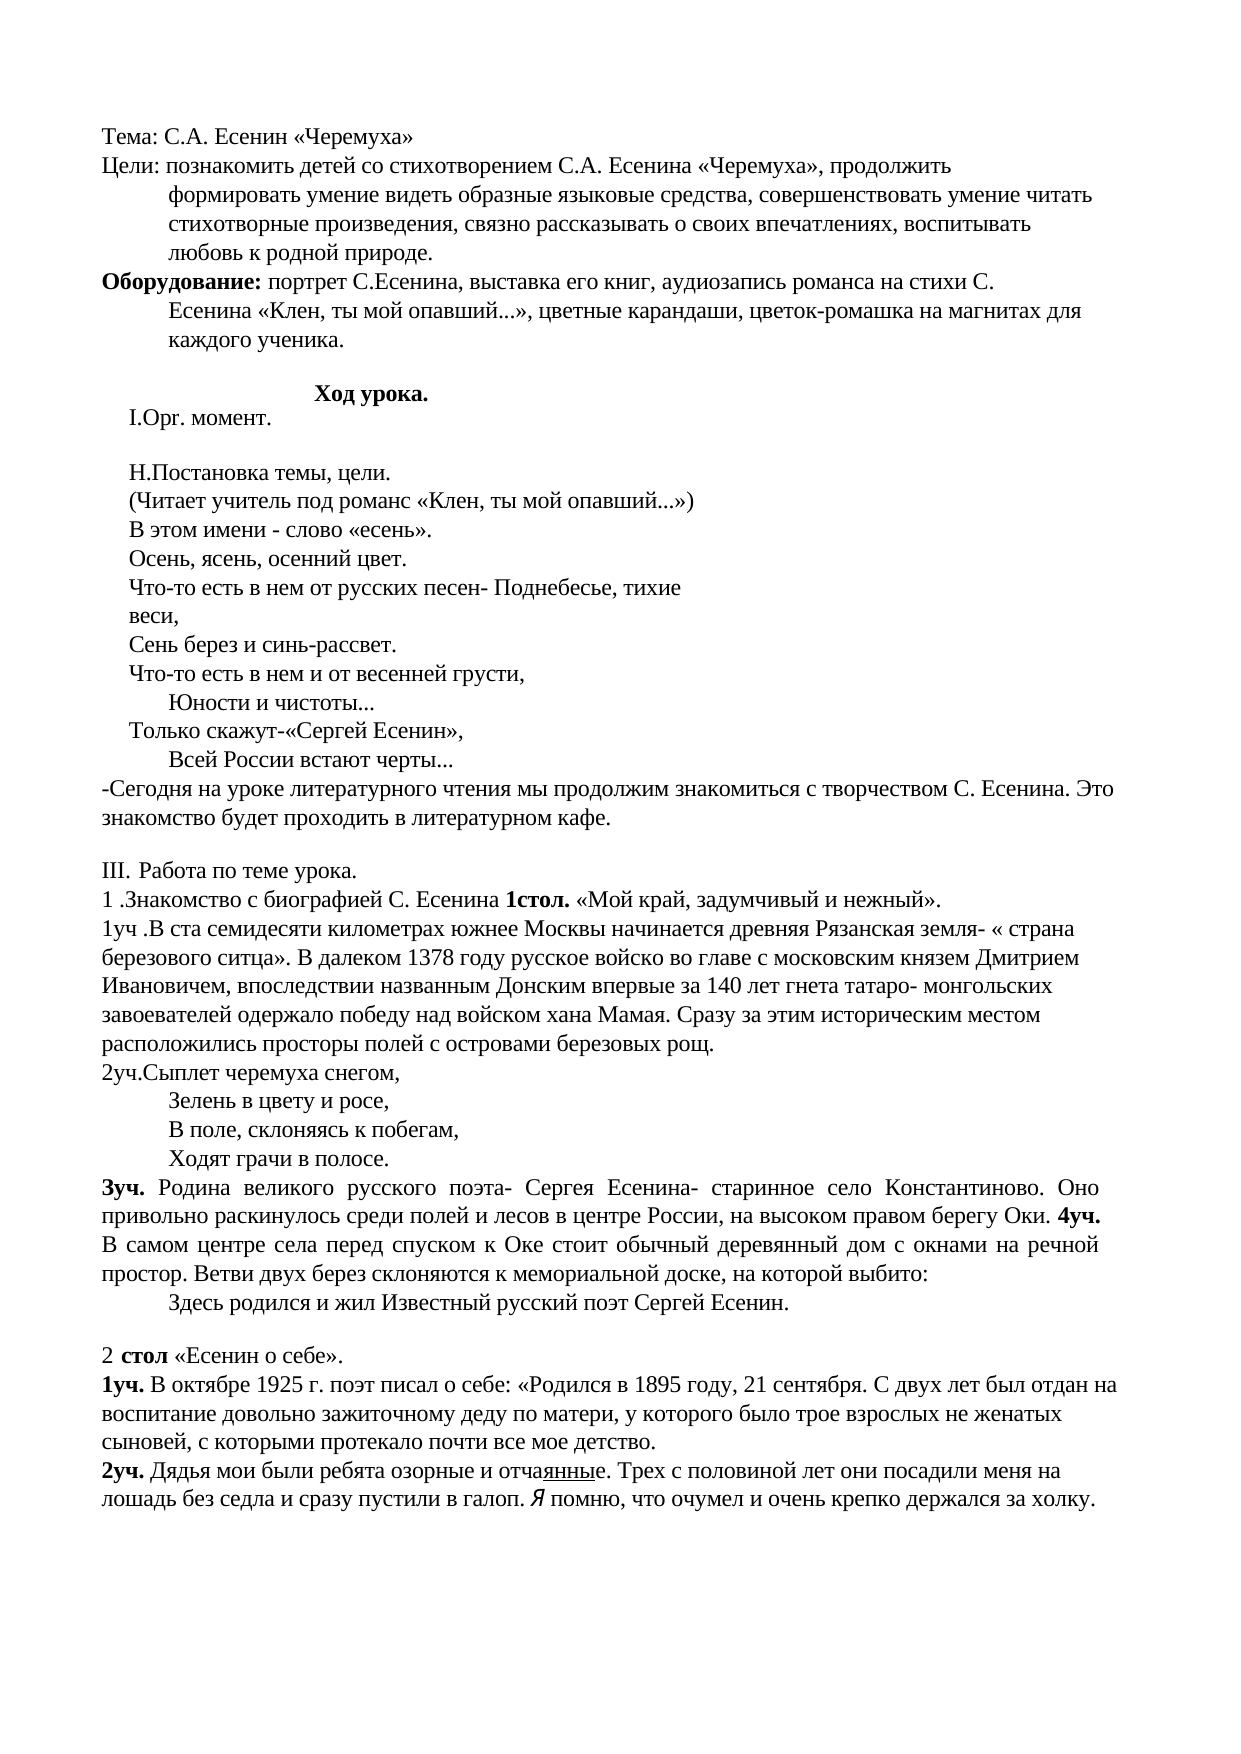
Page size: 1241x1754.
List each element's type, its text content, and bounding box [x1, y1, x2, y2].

text 1уч. В октябре 1925 г. поэт писал о себе: «Родился в 1895 году, 21 сентября. С двух лет был отдан на воспитание довольно зажиточному деду по матери, у которого было трое взрослых не женатых сыновей, с которыми протекало почти все мое детство. [101, 1370, 1132, 1455]
text В поле, склоняясь к побегам, [168, 1115, 1144, 1143]
text Есенина «Клен, ты мой опавший...», цветные карандаши, цветок-ромашка на магнитах для каждого ученика. [168, 295, 1101, 353]
text Что-то есть в нем и от весенней грусти, [128, 658, 1144, 687]
text (Читает учитель под романс «Клен, ты мой опавший...») [128, 486, 1144, 515]
text Юности и чистоты... [168, 687, 1144, 716]
text Цели: познакомить детей со стихотворением С.А. Есенина «Черемуха», продолжить [101, 151, 1144, 179]
text 2уч. Дядья мои были ребята озорные и отчаянные. Трех с половиной лет они посадили меня на лошадь без седла и сразу пустили в галоп. Я помню, что очумел и очень крепко держался за холку. [101, 1455, 1132, 1512]
list стол «Есенин о себе». [101, 1341, 1144, 1370]
list Работа по теме урока. [101, 856, 1144, 885]
text Тема: С.А. Есенин «Черемуха» [101, 122, 1144, 151]
text Ход урока. [314, 382, 1144, 406]
text Зелень в цвету и росе, [168, 1086, 1144, 1115]
text 1 .Знакомство с биографией С. Есенина 1стол. «Мой край, задумчивый и нежный». [576, 885, 1132, 913]
text Всей России встают черты... [168, 745, 1144, 773]
text Н.Постановка темы, цели. [128, 457, 1144, 486]
text 2уч.Сыплет черемуха снегом, [101, 1057, 1144, 1086]
text Ходят грачи в полосе. [168, 1143, 1144, 1172]
text 1уч .В ста семидесяти километрах южнее Москвы начинается древняя Рязанская земля- « страна березового ситца». В далеком 1378 году русское войско во главе с московским князем Дмитрием Ивановичем, впоследствии названным Донским впервые за 140 лет гнета татаро- монгольских завоевателей одержало победу над войском хана Мамая. Сразу за этим историческим местом расположились просторы полей с островами березовых рощ. [101, 913, 1132, 1057]
text Оборудование: портрет С.Есенина, выставка его книг, аудиозапись романса на стихи С. [101, 266, 1144, 295]
text Что-то есть в нем от русских песен- Поднебесье, тихие веси, [128, 572, 730, 630]
text Зуч. Родина великого русского поэта- Сергея Есенина- старинное село Константиново. Оно привольно раскинулось среди полей и лесов в центре России, на высоком правом берегу Оки. 4уч. В самом центре села перед спуском к Оке стоит обычный деревянный дом с окнами на речной простор. Ветви двух берез склоняются к мемориальной доске, на которой выбито: [101, 1172, 1101, 1287]
text Сень берез и синь-рассвет. [128, 630, 1144, 658]
text Только скажут-«Сергей Есенин», [128, 716, 1144, 745]
text В этом имени - слово «есень». [128, 515, 1144, 543]
text -Сегодня на уроке литературного чтения мы продолжим знакомиться с творчеством С. Есенина. Это знакомство будет проходить в литературном кафе. [101, 773, 1132, 831]
text I.Opr. момент. [128, 406, 1144, 430]
text 1 .Знакомство с биографией С. Есенина 1стол. «Мой край, задумчивый и нежный». [101, 885, 505, 913]
text формировать умение видеть образные языковые средства, совершенствовать умение читать стихотворные произведения, связно рассказывать о своих впечатлениях, воспитывать любовь к родной природе. [168, 179, 1101, 266]
text Осень, ясень, осенний цвет. [128, 543, 1144, 572]
text Здесь родился и жил Известный русский поэт Сергей Есенин. [168, 1287, 1101, 1316]
